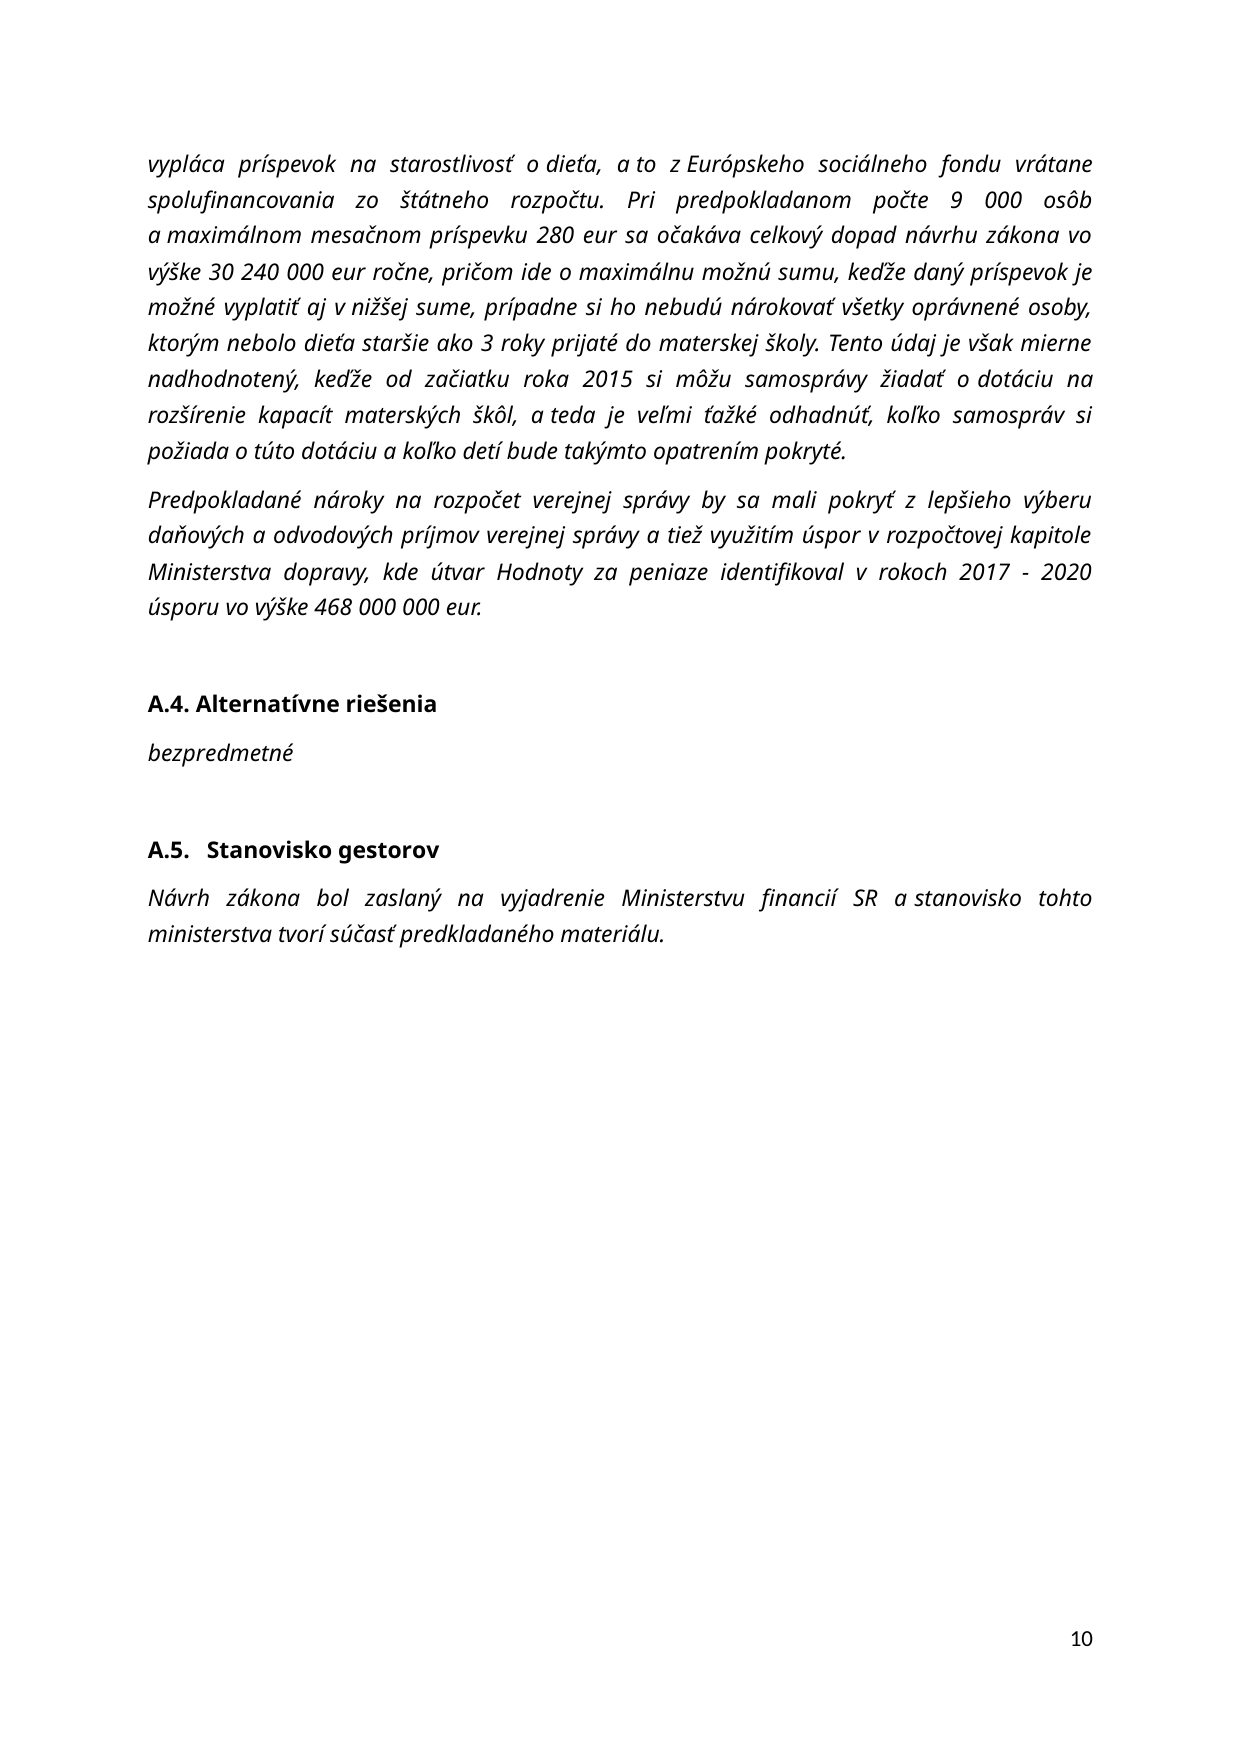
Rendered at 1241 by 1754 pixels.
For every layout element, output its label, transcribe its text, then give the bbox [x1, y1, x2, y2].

text Návrh zákona bol zaslaný na vyjadrenie Ministerstvu financií SR a stanovisko tohto ministerstva tvorí súčasť predkladaného materiálu. [148, 882, 1093, 949]
text A.5. Stanovisko gestorov [148, 833, 1093, 865]
text bezpredmetné [148, 737, 1093, 768]
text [148, 148, 1093, 466]
text A.4. Alternatívne riešenia [148, 688, 1093, 719]
text Predpokladané nároky na rozpočet verejnej správy by sa mali pokryť z lepšieho výberu daňových a odvodových príjmov verejnej správy a tiež využitím úspor v rozpočtovej kapitole Ministerstva dopravy, kde útvar Hodnoty za peniaze identifikoval v rokoch 2017 - 2020 úsporu vo výške 468 000 000 eur. [148, 483, 1093, 623]
